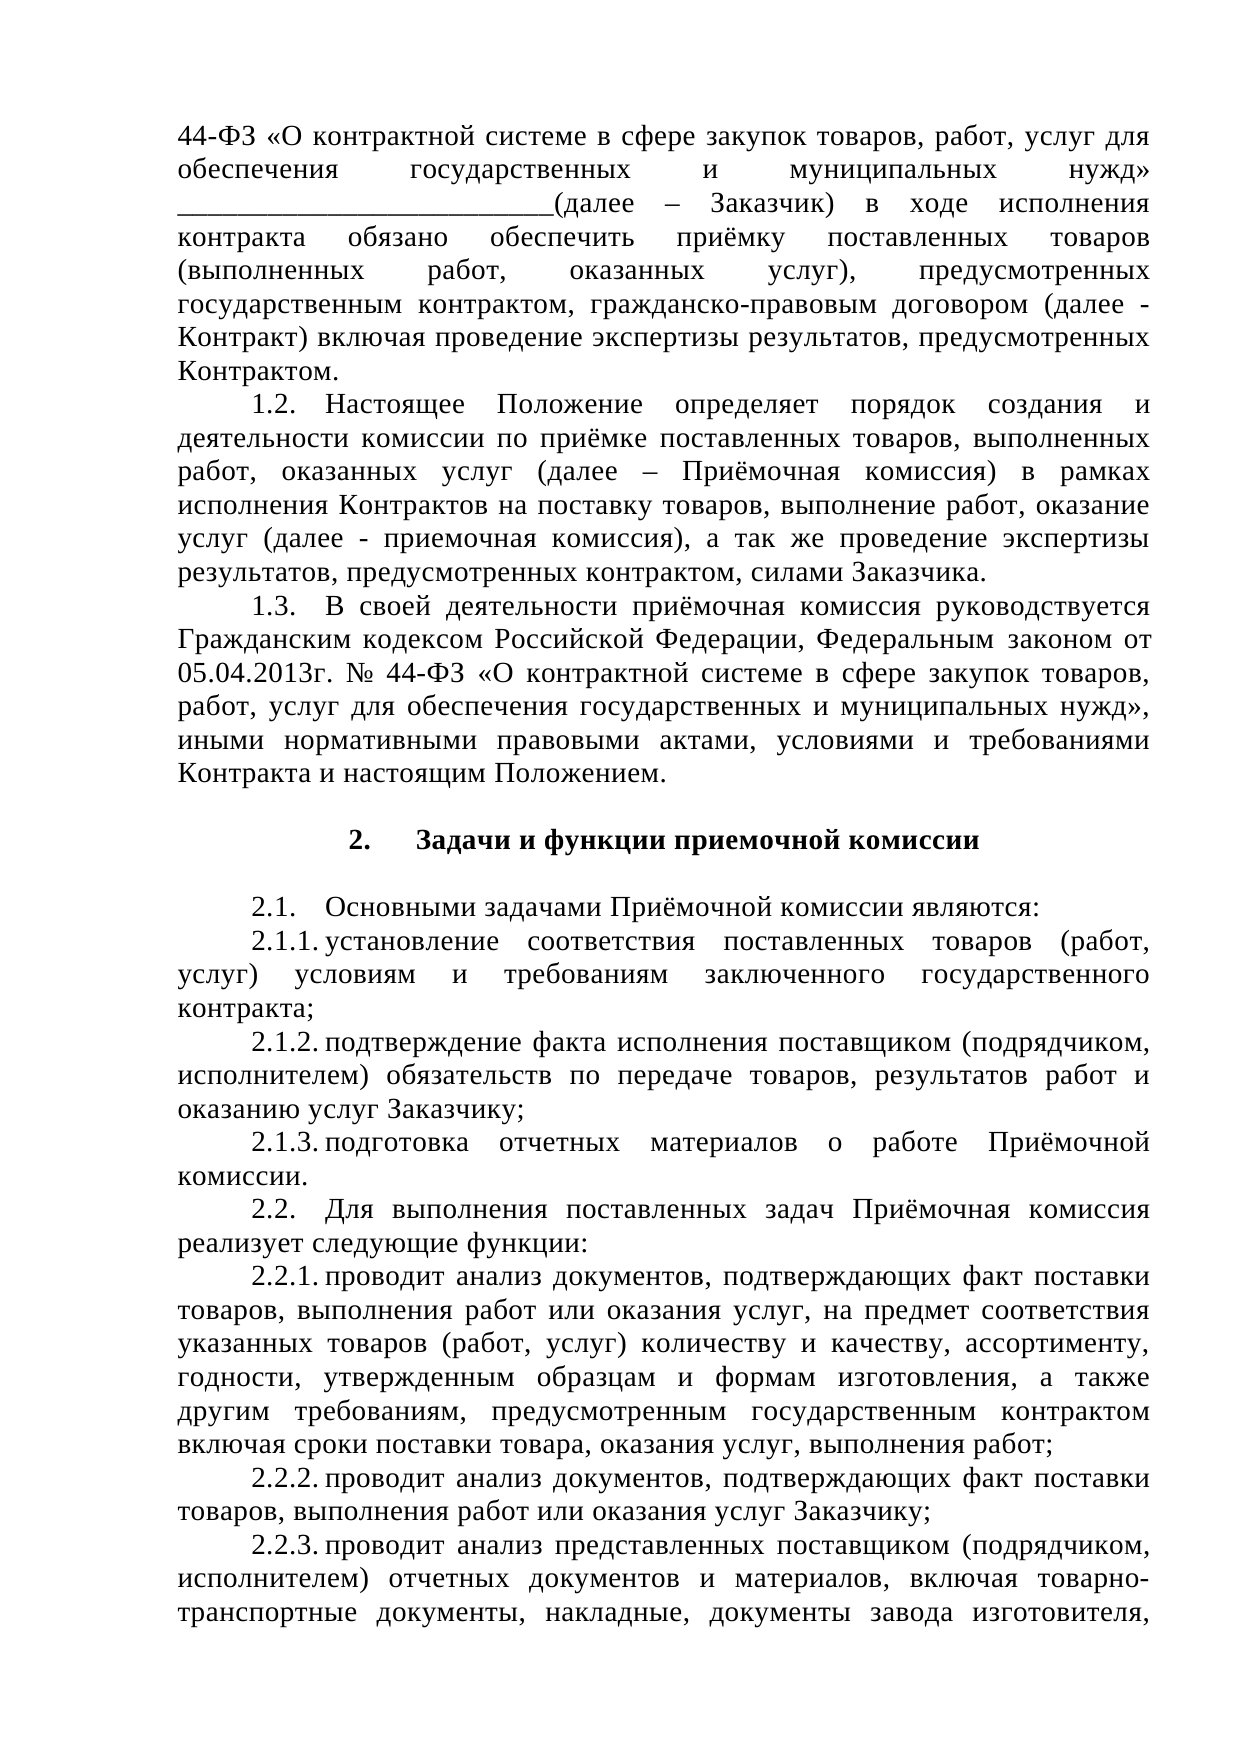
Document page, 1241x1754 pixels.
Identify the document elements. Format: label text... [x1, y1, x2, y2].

list подготовка отчетных материалов о работе Приёмочной комиссии. [177, 1124, 1152, 1191]
list Задачи и функции приемочной комиссии [177, 822, 1152, 856]
list проводит анализ документов, подтверждающих факт поставки товаров, выполнения работ или оказания услуг Заказчику; [177, 1460, 1152, 1527]
list Для выполнения поставленных задач Приёмочная комиссия реализует следующие функции: [177, 1191, 1152, 1258]
list установление соответствия поставленных товаров (работ, услуг) условиям и требованиям заключенного государственного контракта; [177, 923, 1152, 1024]
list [177, 1527, 1152, 1627]
list подтверждение факта исполнения поставщиком (подрядчиком, исполнителем) обязательств по передаче товаров, результатов работ и оказанию услуг Заказчику; [177, 1024, 1152, 1124]
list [177, 118, 1152, 386]
list проводит анализ документов, подтверждающих факт поставки товаров, выполнения работ или оказания услуг, на предмет соответствия указанных товаров (работ, услуг) количеству и качеству, ассортименту, годности, утвержденным образцам и формам изготовления, а также другим требованиям, предусмотренным государственным контрактом включая сроки поставки товара, оказания услуг, выполнения работ; [177, 1258, 1152, 1460]
list Основными задачами Приёмочной комиссии являются: [177, 889, 1152, 923]
list Настоящее Положение определяет порядок создания и деятельности комиссии по приёмке поставленных товаров, выполненных работ, оказанных услуг (далее – Приёмочная комиссия) в рамках исполнения Контрактов на поставку товаров, выполнение работ, оказание услуг (далее - приемочная комиссия), а так же проведение экспертизы результатов, предусмотренных контрактом, силами Заказчика. [177, 386, 1152, 588]
list В своей деятельности приёмочная комиссия руководствуется Гражданским кодексом Российской Федерации, Федеральным законом от 05.04.2013г. № 44-ФЗ «О контрактной системе в сфере закупок товаров, работ, услуг для обеспечения государственных и муниципальных нужд», иными нормативными правовыми актами, условиями и требованиями Контракта и настоящим Положением. [177, 588, 1152, 789]
